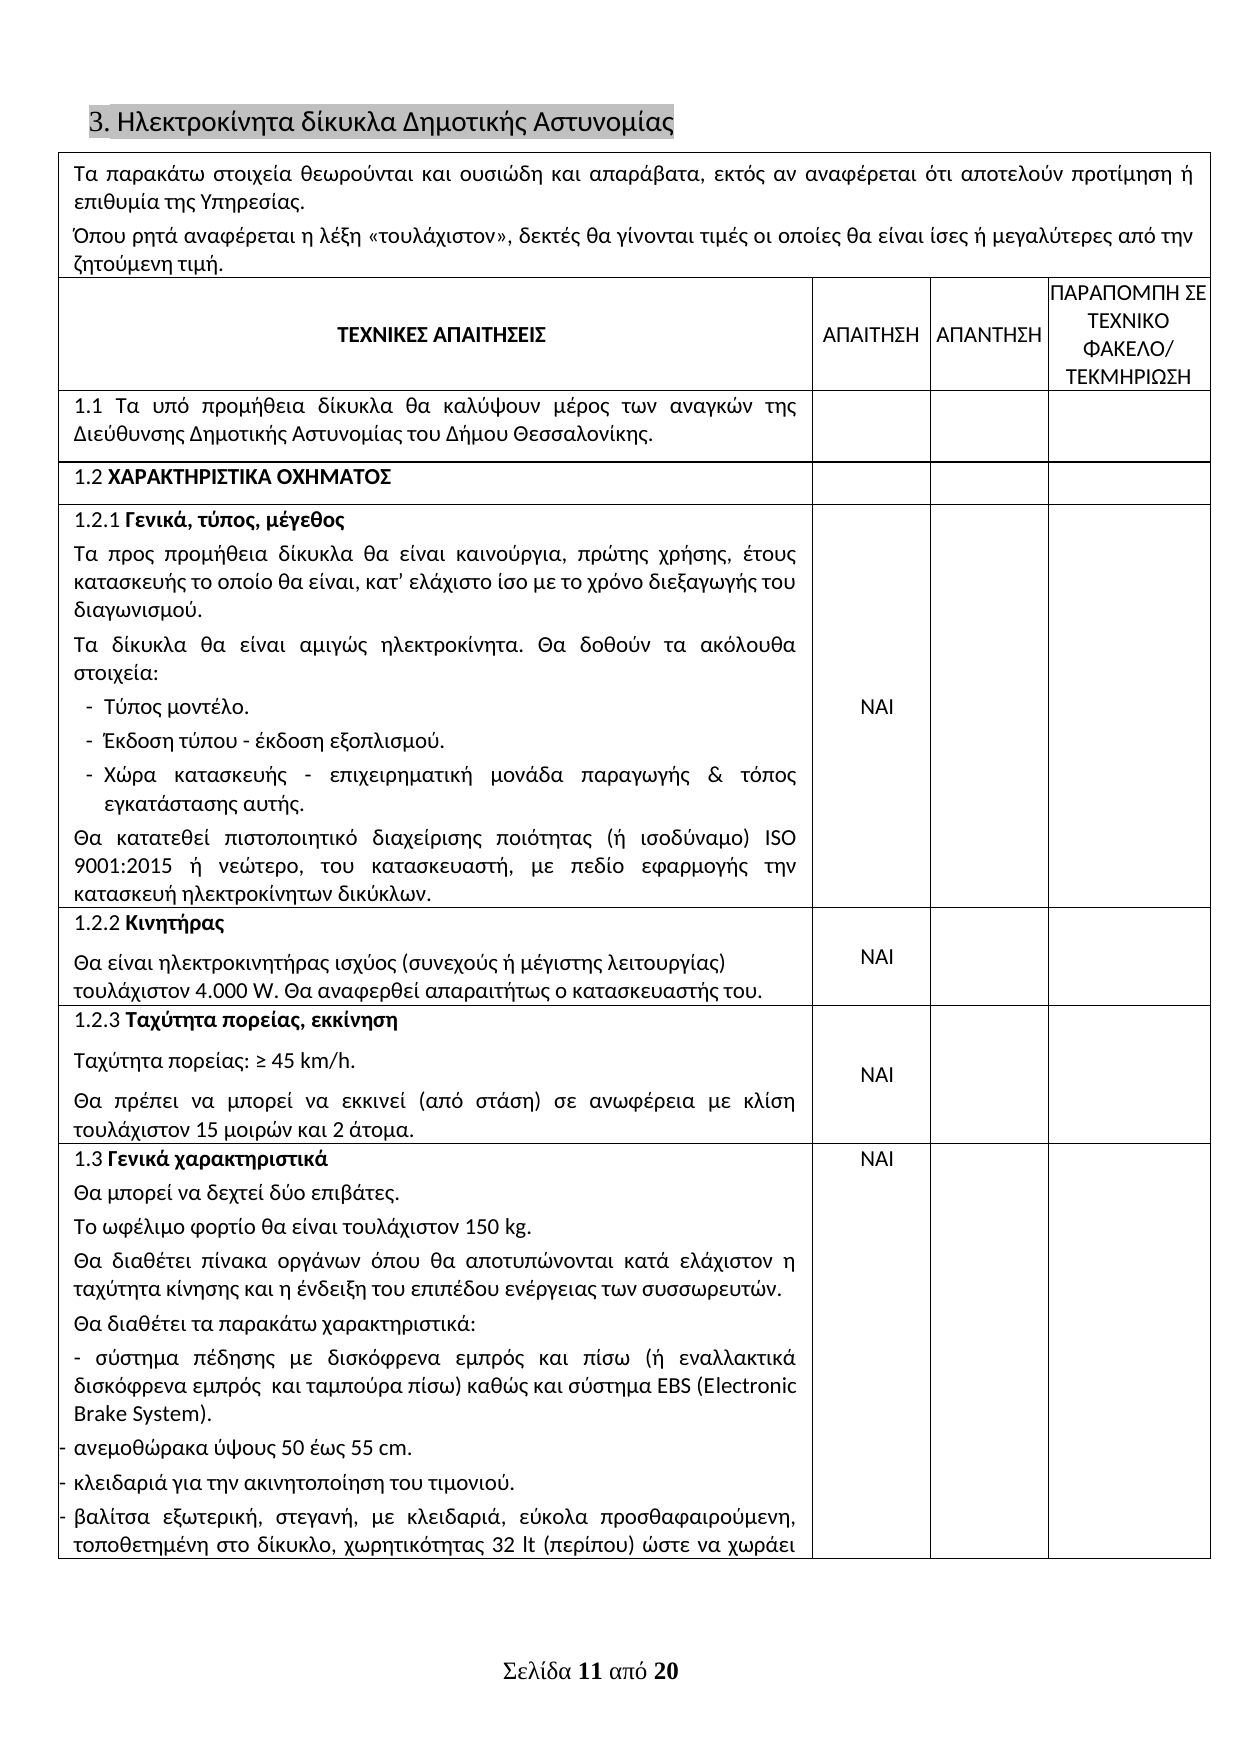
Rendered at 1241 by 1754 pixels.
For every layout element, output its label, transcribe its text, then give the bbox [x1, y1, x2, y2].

table_cell 1.2 ΧΑΡΑΚΤΗΡΙΣΤΙΚΑ ΟΧΗΜΑΤΟΣ [59, 463, 812, 504]
table_cell 1.1 Τα υπό προμήθεια δίκυκλα θα καλύψουν μέρος των αναγκών της Διεύθυνσης Δημοτικής Αστυνομίας του Δήμου Θεσσαλονίκης. [59, 391, 812, 461]
table_cell [1049, 391, 1210, 461]
table_cell [1049, 463, 1210, 504]
text 3. Ηλεκτροκίνητα δίκυκλα Δημοτικής Αστυνομίας [88, 103, 1123, 139]
table_header Τα παρακάτω στοιχεία θεωρούνται και ουσιώδη και απαράβατα, εκτός αν αναφέρεται ότι αποτελούν προτίμηση ή επιθυμία της Υπηρεσίας. Όπου ρητά αναφέρεται η λέξη «τουλάχιστον», δεκτές θα γίνονται τιμές οι οποίες θα είναι ίσες ή μεγαλύτερες από την ζητούμενη τιμή. [59, 153, 1210, 277]
table_cell 1.2.2 Κινητήρας Θα είναι ηλεκτροκινητήρας ισχύος (συνεχούς ή μέγιστης λειτουργίας) τουλάχιστον 4.000 W. Θα αναφερθεί απαραιτήτως ο κατασκευαστής του. [59, 908, 812, 1004]
table_cell ΝΑΙ [813, 908, 930, 1004]
table_cell ΠΑΡΑΠΟΜΠΗ ΣΕ ΤΕΧΝΙΚΟ ΦΑΚΕΛΟ/ ΤΕΚΜΗΡΙΩΣΗ [1049, 278, 1210, 390]
table_cell [1049, 505, 1210, 907]
table_cell 1.2.3 Ταχύτητα πορείας, εκκίνηση Ταχύτητα πορείας: ≥ 45 km/h. Θα πρέπει να μπορεί να εκκινεί (από στάση) σε ανωφέρεια με κλίση τουλάχιστον 15 μοιρών και 2 άτομα. [59, 1006, 812, 1143]
table_cell [931, 908, 1048, 1004]
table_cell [59, 1144, 812, 1558]
table_cell ΝΑΙ [813, 505, 930, 907]
table_cell [813, 463, 930, 504]
table_cell 1.2.1 Γενικά, τύπος, μέγεθος Τα προς προμήθεια δίκυκλα θα είναι καινούργια, πρώτης χρήσης, έτους κατασκευής το οποίο θα είναι, κατ’ ελάχιστο ίσο με το χρόνο διεξαγωγής του διαγωνισμού. Τα δίκυκλα θα είναι αμιγώς ηλεκτροκίνητα. Θα δοθούν τα ακόλουθα στοιχεία: Τύπος μοντέλο. Έκδοση τύπου - έκδοση εξοπλισμού. Χώρα κατασκευής - επιχειρηματική μονάδα παραγωγής & τόπος εγκατάστασης αυτής. Θα κατατεθεί πιστοποιητικό διαχείρισης ποιότητας (ή ισοδύναμο) ISO 9001:2015 ή νεώτερο, του κατασκευαστή, με πεδίο εφαρμογής την κατασκευή ηλεκτροκίνητων δικύκλων. [59, 505, 812, 907]
table_cell ΤΕΧΝΙΚΕΣ ΑΠΑΙΤΗΣΕΙΣ [59, 278, 812, 390]
table_cell ΑΠΑΝΤΗΣΗ [931, 278, 1048, 390]
table_cell ΝΑΙ [813, 1144, 930, 1558]
table_cell ΝΑΙ [813, 1006, 930, 1143]
table_cell [813, 391, 930, 461]
table_cell ΑΠΑΙΤΗΣΗ [813, 278, 930, 390]
table_cell [1049, 908, 1210, 1004]
table_cell [931, 1006, 1048, 1143]
table_cell [1049, 1006, 1210, 1143]
table_cell [931, 1144, 1048, 1558]
table_cell [931, 391, 1048, 461]
table_cell [931, 505, 1048, 907]
table_cell [1049, 1144, 1210, 1558]
table_cell [931, 463, 1048, 504]
